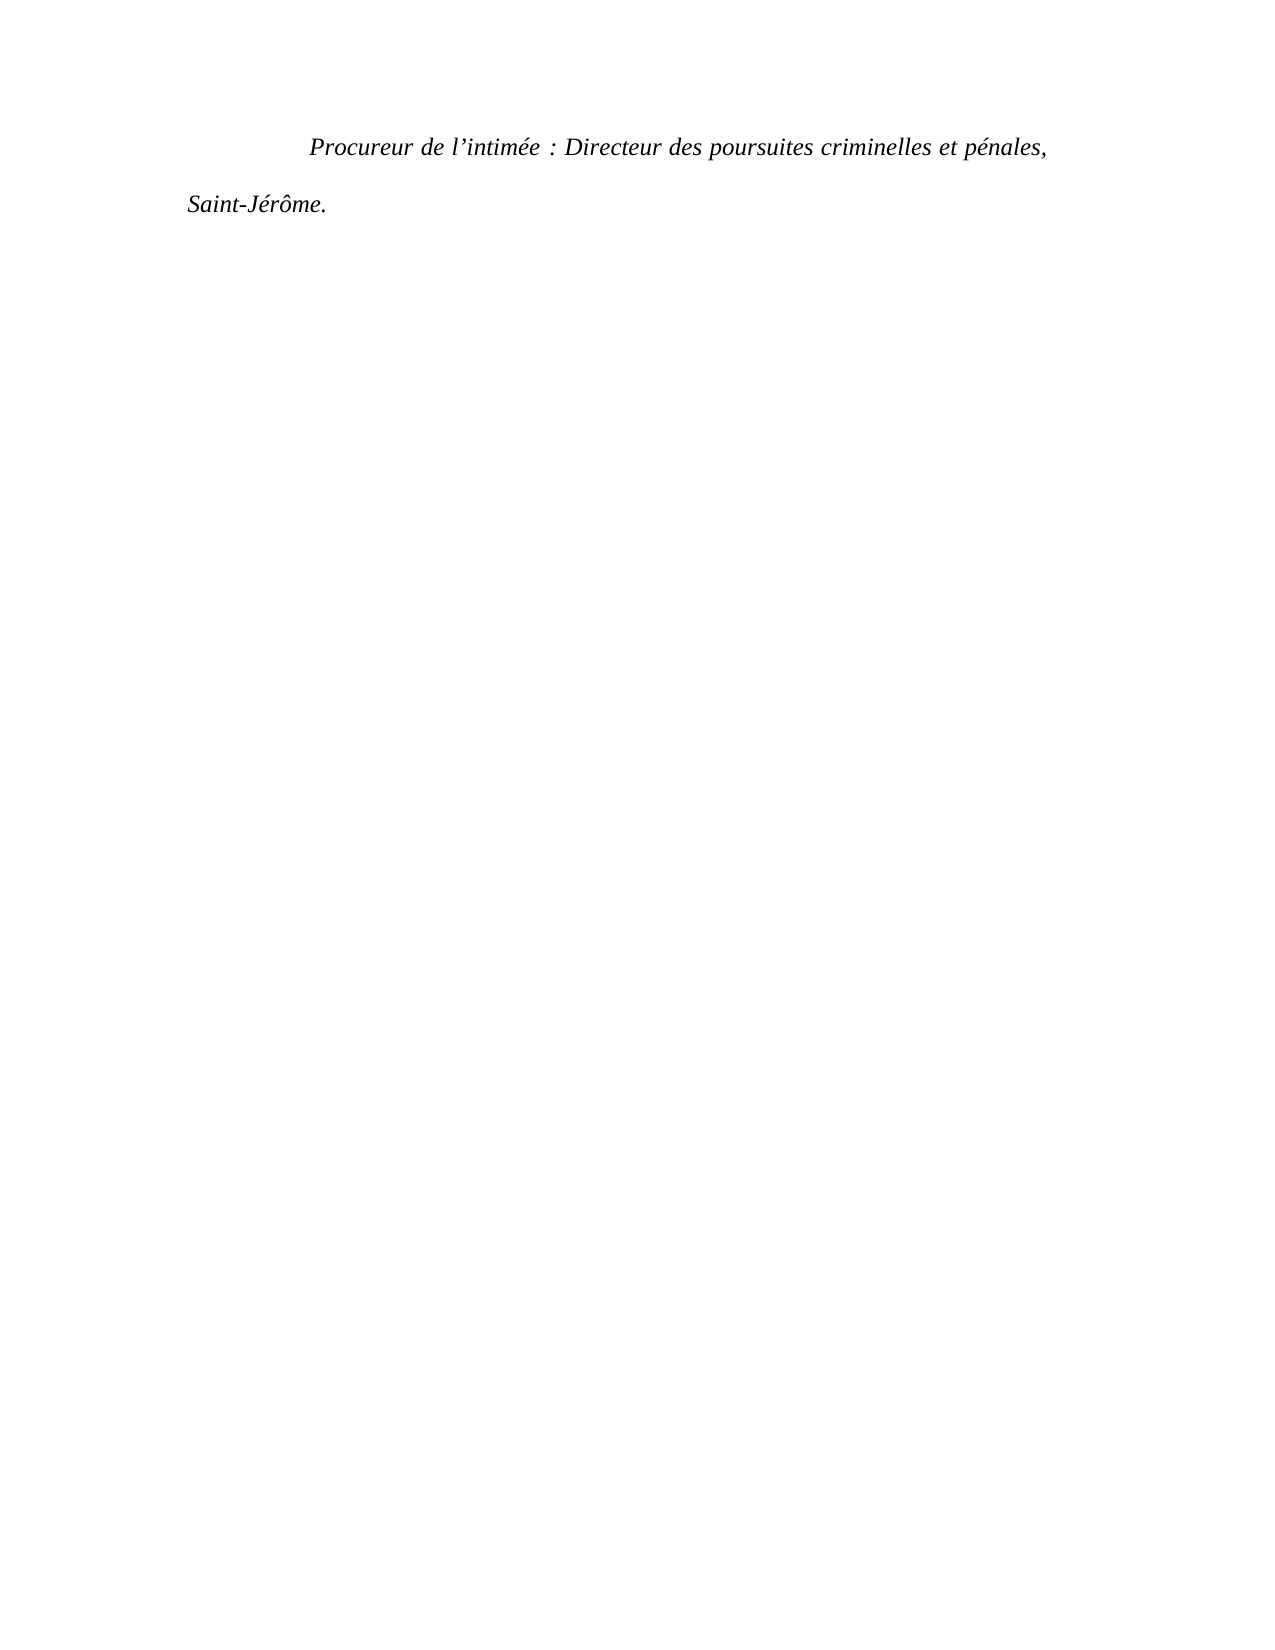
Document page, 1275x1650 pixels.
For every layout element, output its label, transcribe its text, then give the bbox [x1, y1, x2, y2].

text Procureur de l’intimée : Directeur des poursuites criminelles et pénales, Saint-Jérôme. [187, 132, 1050, 218]
